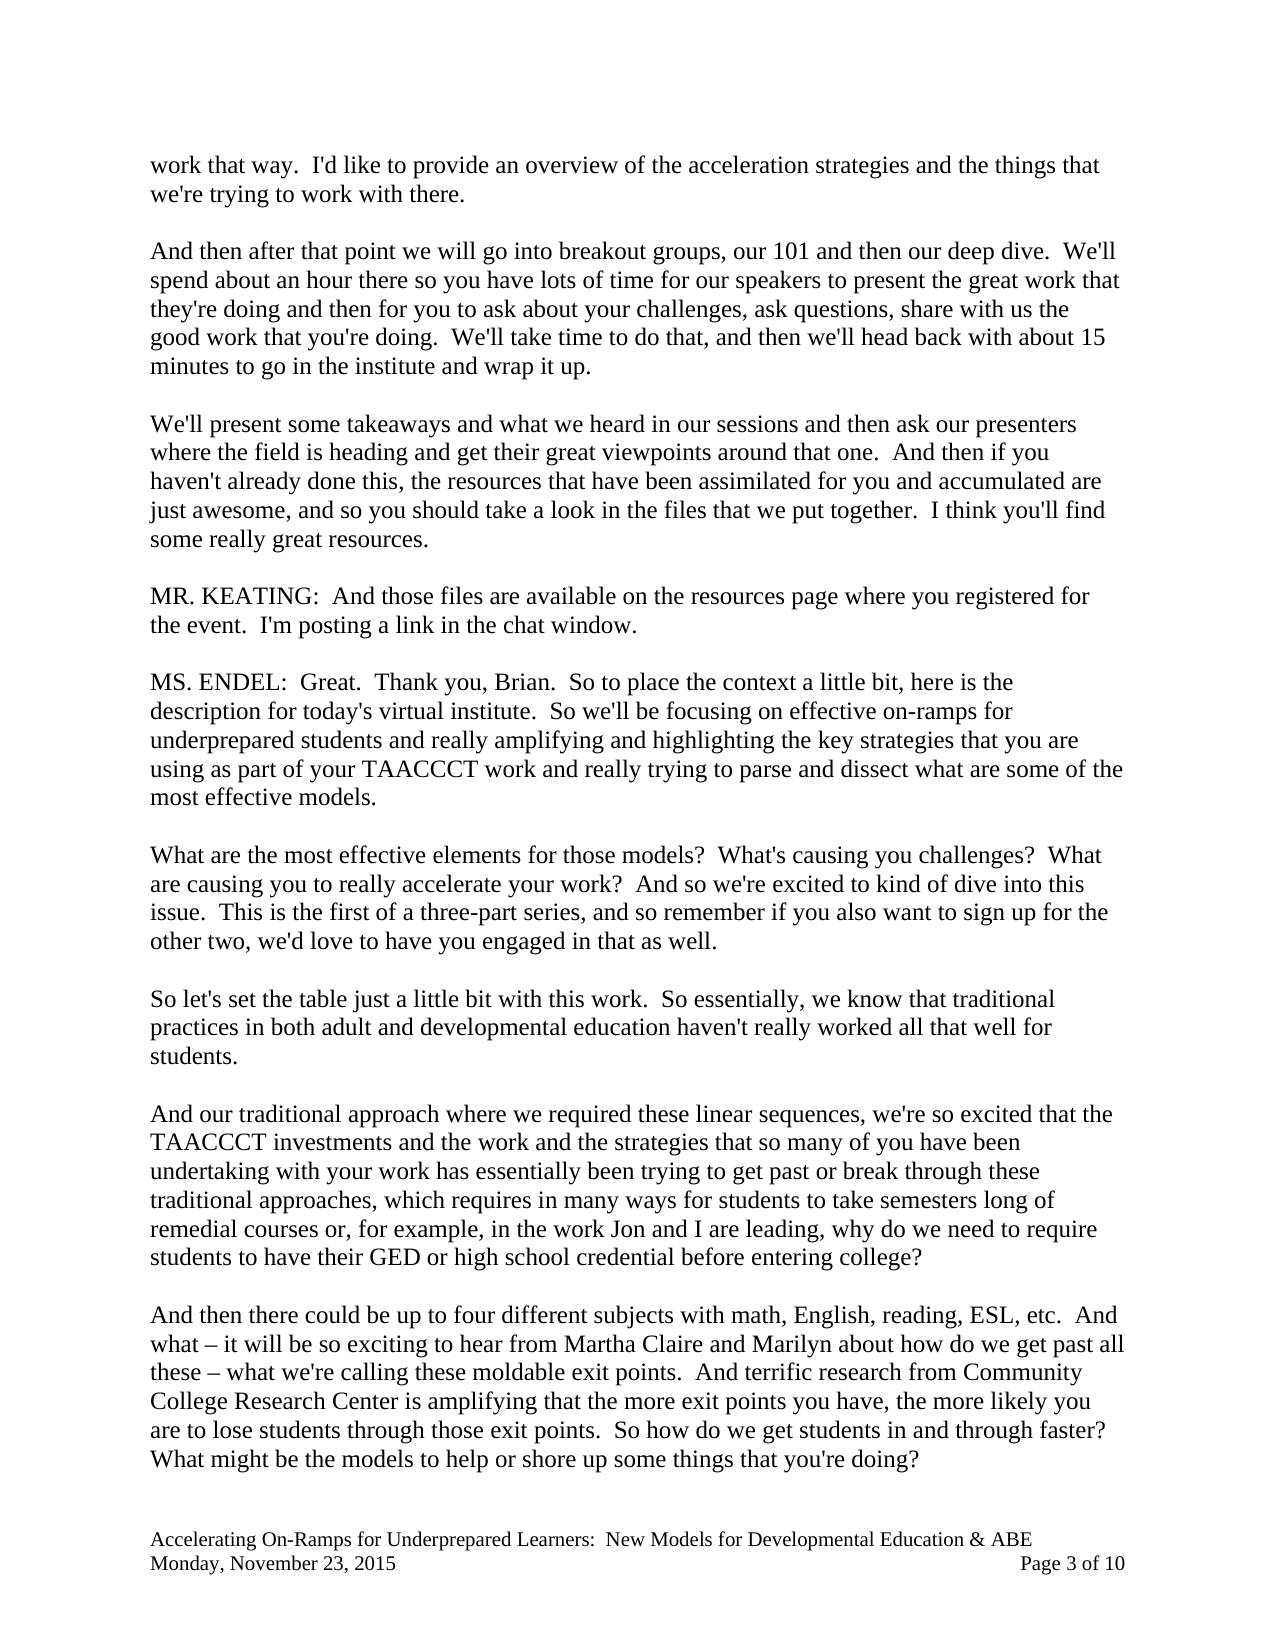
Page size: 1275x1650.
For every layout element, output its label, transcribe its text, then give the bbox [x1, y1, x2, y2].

text And then there could be up to four different subjects with math, English, reading, ESL, etc. And what – it will be so exciting to hear from Martha Claire and Marilyn about how do we get past all these – what we're calling these moldable exit points. And terrific research from Community College Research Center is amplifying that the more exit points you have, the more likely you are to lose students through those exit points. So how do we get students in and through faster? What might be the models to help or shore up some things that you're doing? [150, 1300, 1125, 1472]
text And our traditional approach where we required these linear sequences, we're so excited that the TAACCCT investments and the work and the strategies that so many of you have been undertaking with your work has essentially been trying to get past or break through these traditional approaches, which requires in many ways for students to take semesters long of remedial courses or, for example, in the work Jon and I are leading, why do we need to require students to have their GED or high school credential before entering college? [150, 1099, 1125, 1271]
text And then after that point we will go into breakout groups, our 101 and then our deep dive. We'll spend about an hour there so you have lots of time for our speakers to present the great work that they're doing and then for you to ask about your challenges, ask questions, share with us the good work that you're doing. We'll take time to do that, and then we'll head back with about 15 minutes to go in the institute and wrap it up. [150, 236, 1125, 380]
text MR. KEATING: And those files are available on the resources page where you registered for the event. I'm posting a link in the chat window. [150, 581, 1125, 639]
text What are the most effective elements for those models? What's causing you challenges? What are causing you to really accelerate your work? And so we're excited to kind of dive into this issue. This is the first of a three-part series, and so remember if you also want to sign up for the other two, we'd love to have you engaged in that as well. [150, 840, 1125, 955]
text So let's set the table just a little bit with this work. So essentially, we know that traditional practices in both adult and developmental education haven't really worked all that well for students. [150, 984, 1125, 1070]
text We'll present some takeaways and what we heard in our sessions and then ask our presenters where the field is heading and get their great viewpoints around that one. And then if you haven't already done this, the resources that have been assimilated for you and accumulated are just awesome, and so you should take a look in the files that we put together. I think you'll find some really great resources. [150, 409, 1125, 552]
text MS. ENDEL: Great. Thank you, Brian. So to place the context a little bit, here is the description for today's virtual institute. So we'll be focusing on effective on-ramps for underprepared students and really amplifying and highlighting the key strategies that you are using as part of your TAACCCT work and really trying to parse and dissect what are some of the most effective models. [150, 667, 1125, 811]
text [150, 150, 1125, 207]
